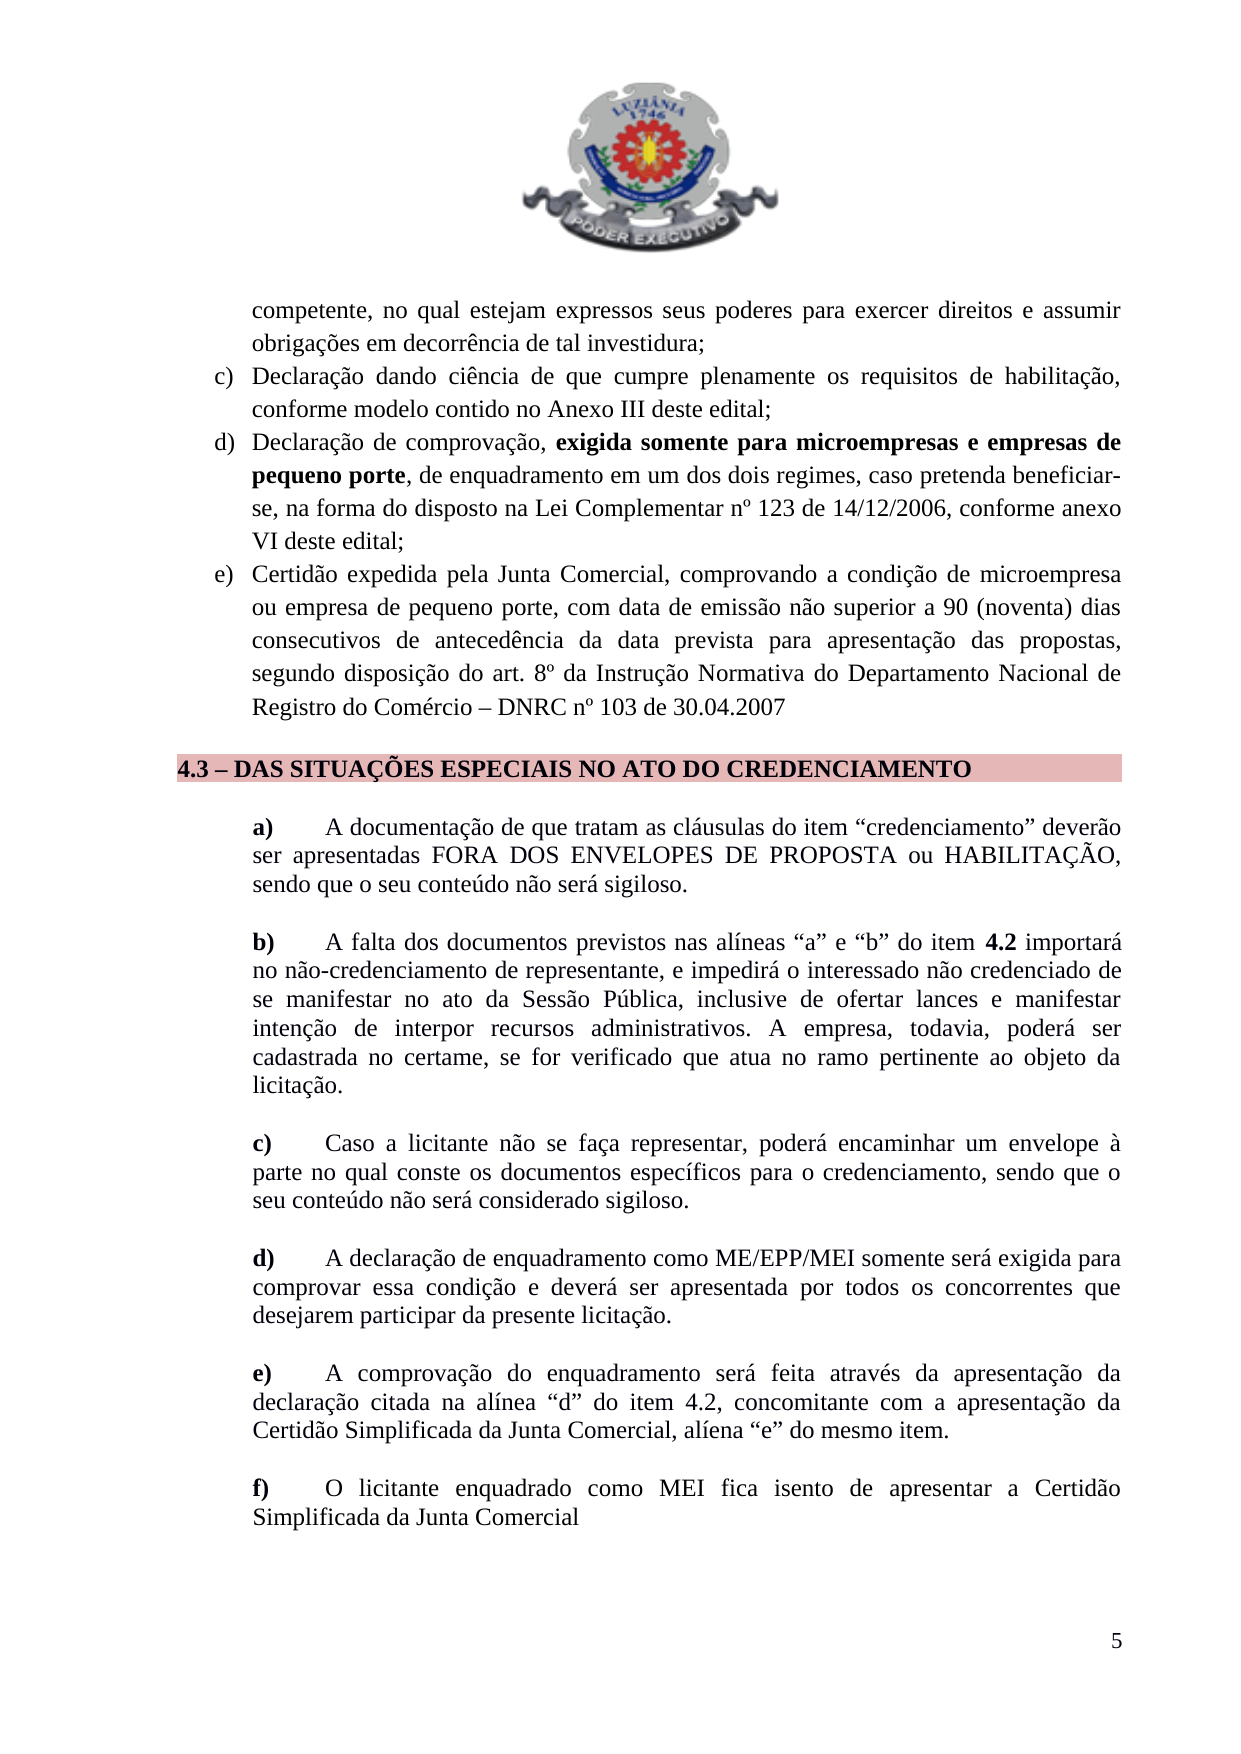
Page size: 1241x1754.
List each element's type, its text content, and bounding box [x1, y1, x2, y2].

list Caso a licitante não se faça representar, poderá encaminhar um envelope à parte no qual conste os documentos específicos para o credenciamento, sendo que o seu conteúdo não será considerado sigiloso. [252, 1128, 1122, 1214]
list Declaração de comprovação, exigida somente para microempresas e empresas de pequeno porte, de enquadramento em um dos dois regimes, caso pretenda beneficiar-se, na forma do disposto na Lei Complementar nº 123 de 14/12/2006, conforme anexo VI deste edital; [214, 427, 1122, 555]
picture [520, 73, 779, 264]
list A documentação de que tratam as cláusulas do item “credenciamento” deverão ser apresentadas FORA DOS ENVELOPES DE PROPOSTA ou HABILITAÇÃO, sendo que o seu conteúdo não será sigiloso. [252, 812, 1122, 898]
list A falta dos documentos previstos nas alíneas “a” e “b” do item 4.2 importará no não-credenciamento de representante, e impedirá o interessado não credenciado de se manifestar no ato da Sessão Pública, inclusive de ofertar lances e manifestar intenção de interpor recursos administrativos. A empresa, todavia, poderá ser cadastrada no certame, se for verificado que atua no ramo pertinente ao objeto da licitação. [252, 927, 1122, 1099]
list Declaração dando ciência de que cumpre plenamente os requisitos de habilitação, conforme modelo contido no Anexo III deste edital; [214, 361, 1122, 423]
list Certidão expedida pela Junta Comercial, comprovando a condição de microempresa ou empresa de pequeno porte, com data de emissão não superior a 90 (noventa) dias consecutivos de antecedência da data prevista para apresentação das propostas, segundo disposição do art. 8º da Instrução Normativa do Departamento Nacional de Registro do Comércio – DNRC nº 103 de 30.04.2007 [214, 559, 1122, 720]
list A comprovação do enquadramento será feita através da apresentação da declaração citada na alínea “d” do item 4.2, concomitante com a apresentação da Certidão Simplificada da Junta Comercial, alíena “e” do mesmo item. [252, 1358, 1122, 1444]
list O licitante enquadrado como MEI fica isento de apresentar a Certidão Simplificada da Junta Comercial [252, 1473, 1122, 1530]
list A declaração de enquadramento como ME/EPP/MEI somente será exigida para comprovar essa condição e deverá ser apresentada por todos os concorrentes que desejarem participar da presente licitação. [252, 1243, 1122, 1329]
text 4.3 – DAS SITUAÇÕES ESPECIAIS NO ATO DO CREDENCIAMENTO [177, 754, 1122, 782]
